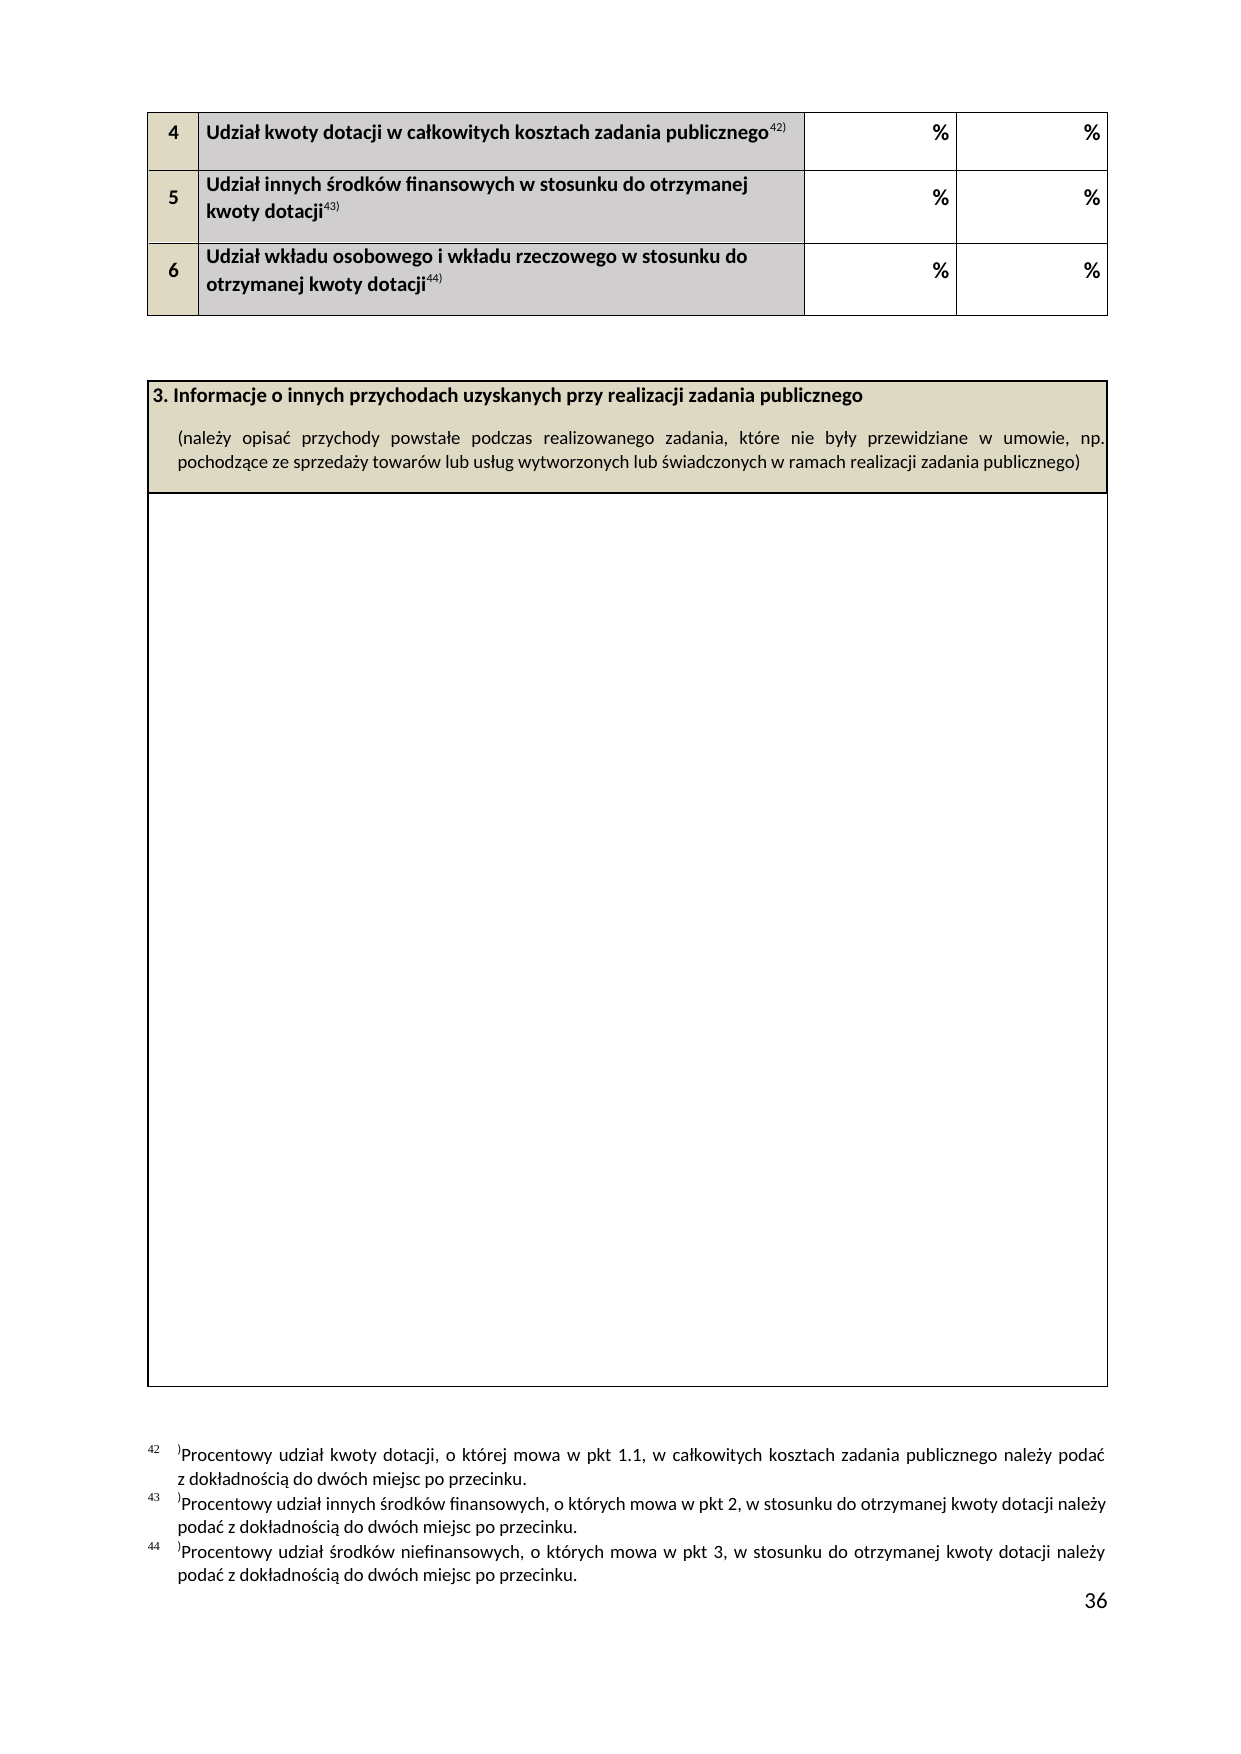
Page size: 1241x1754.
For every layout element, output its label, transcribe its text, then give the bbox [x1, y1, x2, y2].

table_cell [149, 494, 1107, 1386]
table_cell Udział wkładu osobowego i wkładu rzeczowego w stosunku do otrzymanej kwoty dotacji) [199, 244, 804, 315]
table_cell % [957, 113, 1107, 170]
table_cell 5 [148, 171, 198, 242]
table_cell Udział innych środków finansowych w stosunku do otrzymanej kwoty dotacji) [199, 171, 804, 242]
table_header 3. Informacje o innych przychodach uzyskanych przy realizacji zadania publicznego (należy opisać przychody powstałe podczas realizowanego zadania, które nie były przewidziane w umowie, np. pochodzące ze sprzedaży towarów lub usług wytworzonych lub świadczonych w ramach realizacji zadania publicznego) [149, 382, 1106, 492]
table_cell 6 [148, 244, 198, 315]
table_cell % [805, 171, 956, 242]
table_cell % [805, 244, 956, 315]
table_cell Udział kwoty dotacji w całkowitych kosztach zadania publicznego) [199, 113, 804, 170]
table_cell % [957, 244, 1107, 315]
table_cell % [805, 113, 956, 170]
table_cell 4 [148, 113, 198, 170]
table_cell % [957, 171, 1107, 242]
